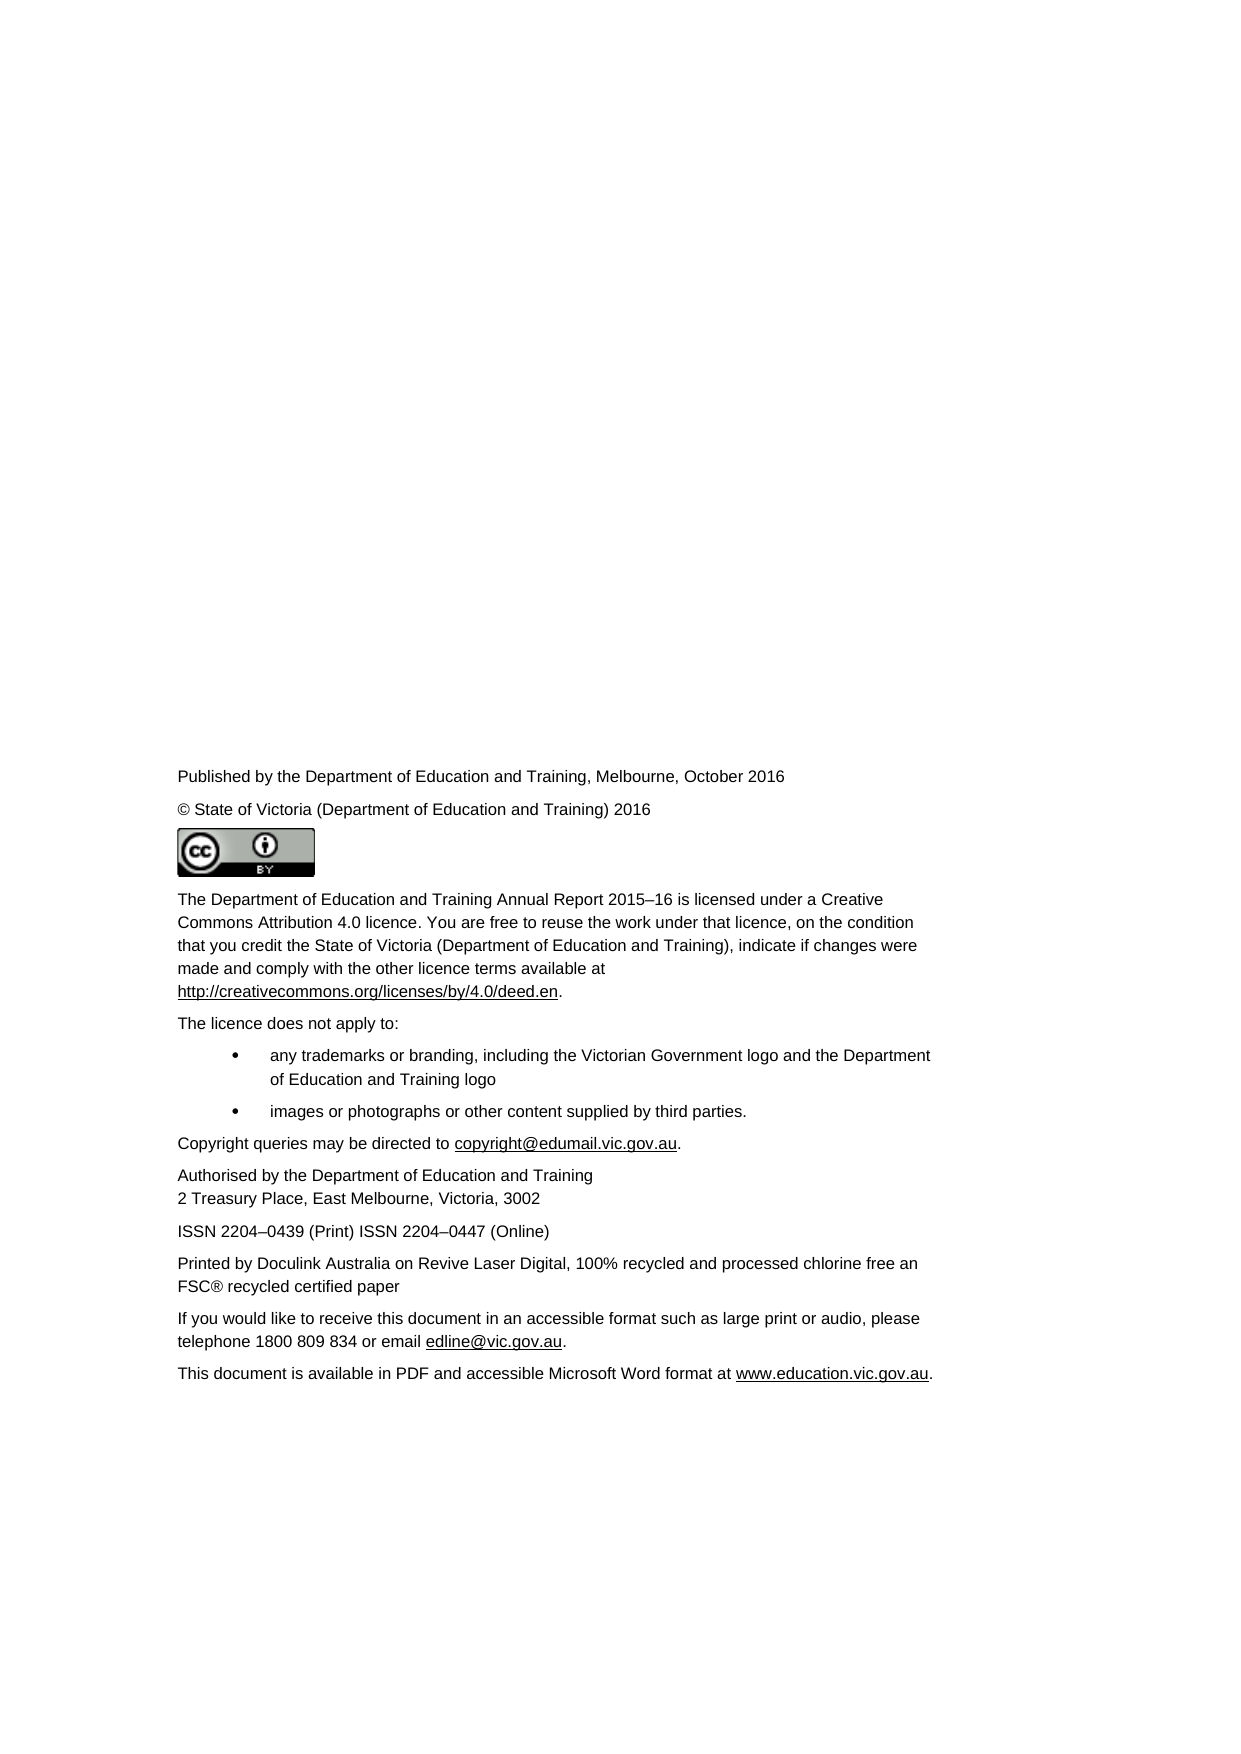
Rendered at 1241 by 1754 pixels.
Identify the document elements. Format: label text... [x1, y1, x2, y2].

text The licence does not apply to: [177, 1010, 945, 1033]
text © State of Victoria (Department of Education and Training) 2016 [177, 796, 945, 819]
text If you would like to receive this document in an accessible format such as large print or audio, please telephone 1800 809 834 or email edline@vic.gov.au. [177, 1305, 945, 1351]
text Published by the Department of Education and Training, Melbourne, October 2016 [177, 763, 945, 786]
text Authorised by the Department of Education and Training 2 Treasury Place, East Melbourne, Victoria, 3002 [177, 1162, 945, 1208]
text ISSN 2204‒0439 (Print) ISSN 2204‒0447 (Online) [177, 1218, 945, 1241]
text Printed by Doculink Australia on Revive Laser Digital, 100% recycled and processed chlorine free an FSC® recycled certified paper [177, 1250, 945, 1296]
text Copyright queries may be directed to copyright@edumail.vic.gov.au. [177, 1130, 945, 1153]
text The Department of Education and Training Annual Report 2015–16 is licensed under a Creative Commons Attribution 4.0 licence. You are free to reuse the work under that licence, on the condition that you credit the State of Victoria (Department of Education and Training), indicate if changes were made and comply with the other licence terms available at http://creativecommons.org/licenses/by/4.0/deed.en. [177, 886, 945, 1001]
picture [177, 828, 315, 877]
text any trademarks or branding, including the Victorian Government logo and the Department of Education and Training logo [232, 1043, 945, 1088]
text images or photographs or other content supplied by third parties. [232, 1098, 945, 1121]
text This document is available in PDF and accessible Microsoft Word format at www.education.vic.gov.au. [177, 1360, 945, 1383]
